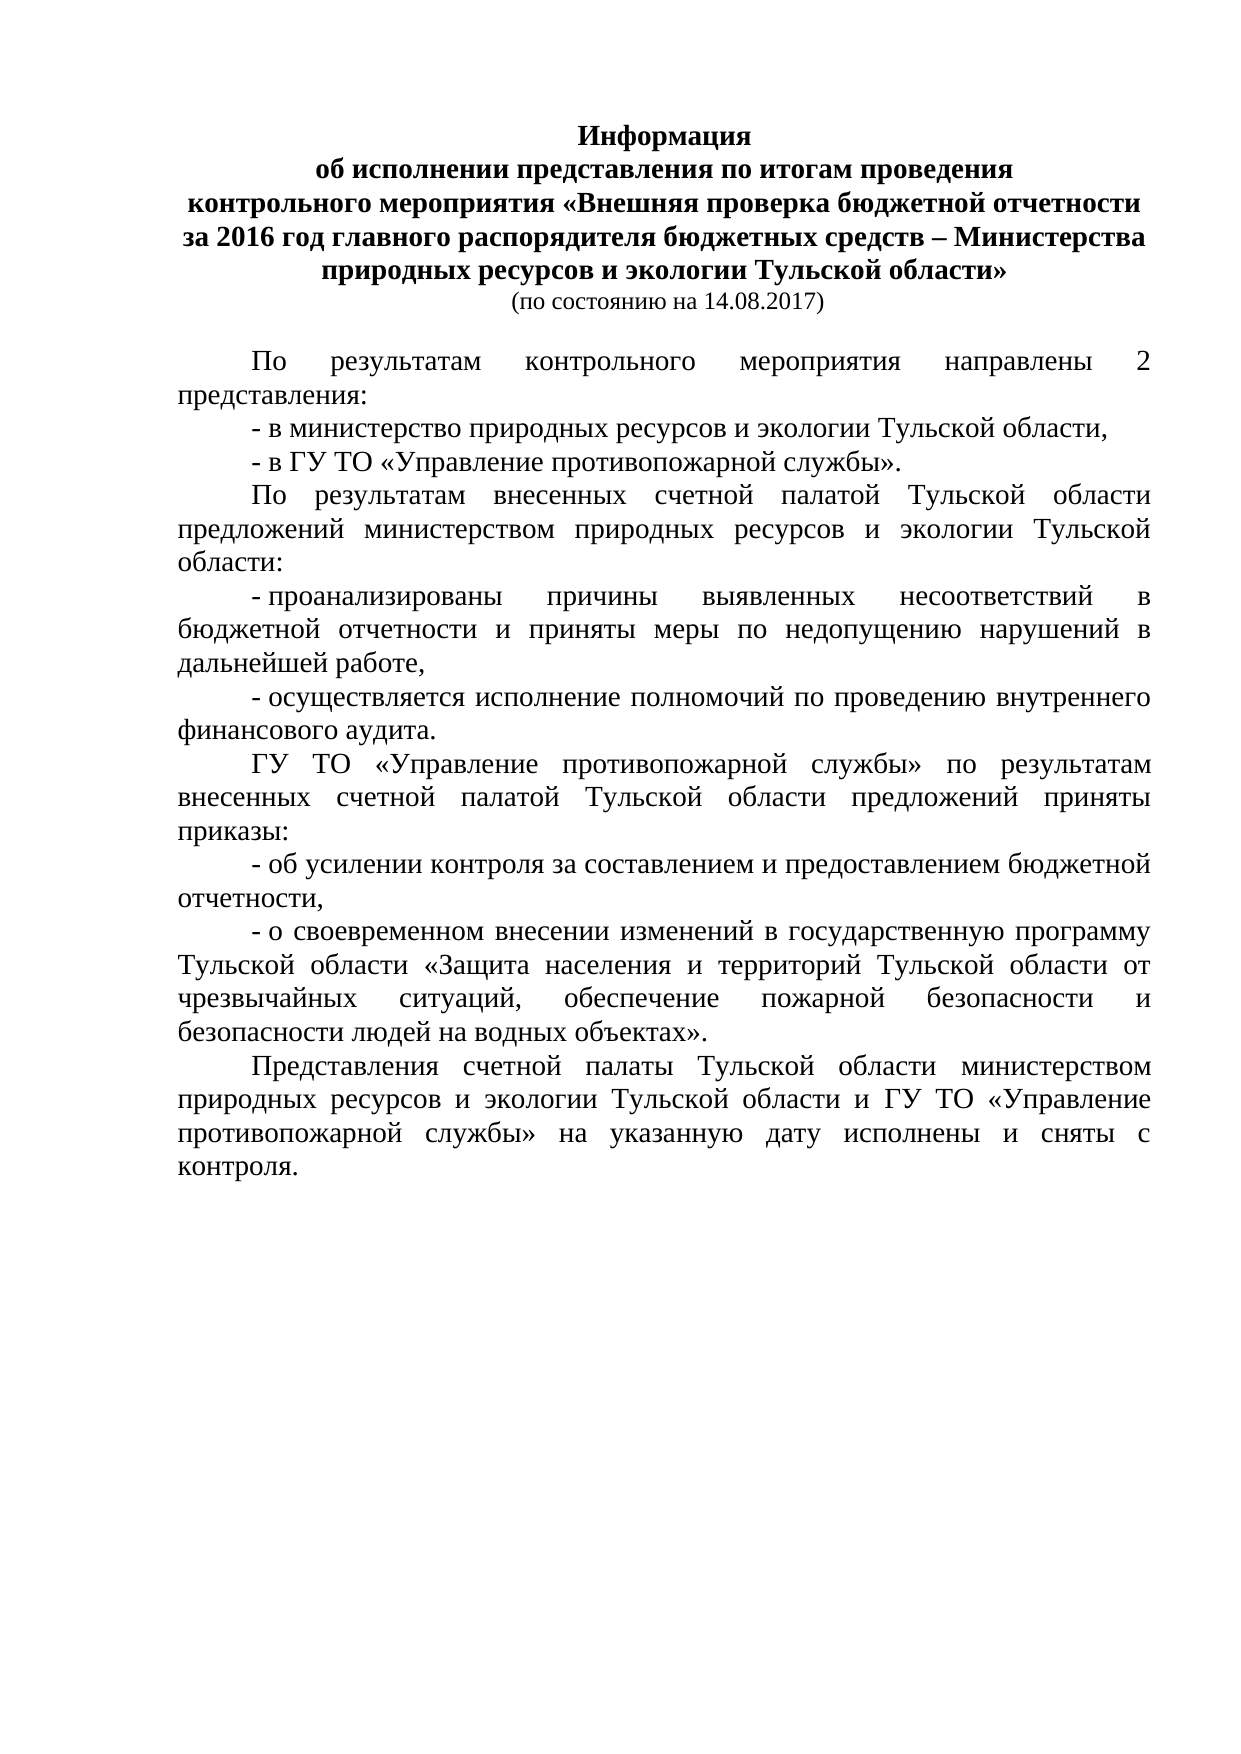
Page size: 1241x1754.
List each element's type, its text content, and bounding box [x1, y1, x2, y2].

text Информация [177, 118, 1152, 152]
text ГУ ТО «Управление противопожарной службы» по результатам внесенных счетной палатой Тульской области предложений приняты приказы: [177, 746, 1152, 846]
text По результатам внесенных счетной палатой Тульской области предложений министерством природных ресурсов и экологии Тульской области: [177, 477, 1152, 578]
text об исполнении представления по итогам проведения [177, 152, 1152, 185]
text - об усилении контроля за составлением и предоставлением бюджетной отчетности, [177, 846, 1152, 913]
text Представления счетной палаты Тульской области министерством природных ресурсов и экологии Тульской области и ГУ ТО «Управление противопожарной службы» на указанную дату исполнены и сняты с контроля. [177, 1048, 1152, 1182]
text - в ГУ ТО «Управление противопожарной службы». [177, 444, 1152, 477]
text (по состоянию на 14.08.2017) [177, 286, 1152, 314]
text - осуществляется исполнение полномочий по проведению внутреннего финансового аудита. [177, 679, 1152, 746]
text - о своевременном внесении изменений в государственную программу Тульской области «Защита населения и территорий Тульской области от чрезвычайных ситуаций, обеспечение пожарной безопасности и безопасности людей на водных объектах». [177, 913, 1152, 1048]
text контрольного мероприятия «Внешняя проверка бюджетной отчетности за 2016 год главного распорядителя бюджетных средств – Министерства природных ресурсов и экологии Тульской области» [177, 185, 1152, 286]
text По результатам контрольного мероприятия направлены 2 представления: [177, 343, 1152, 410]
text - в министерство природных ресурсов и экологии Тульской области, [177, 410, 1152, 444]
text - проанализированы причины выявленных несоответствий в бюджетной отчетности и приняты меры по недопущению нарушений в дальнейшей работе, [177, 578, 1152, 679]
